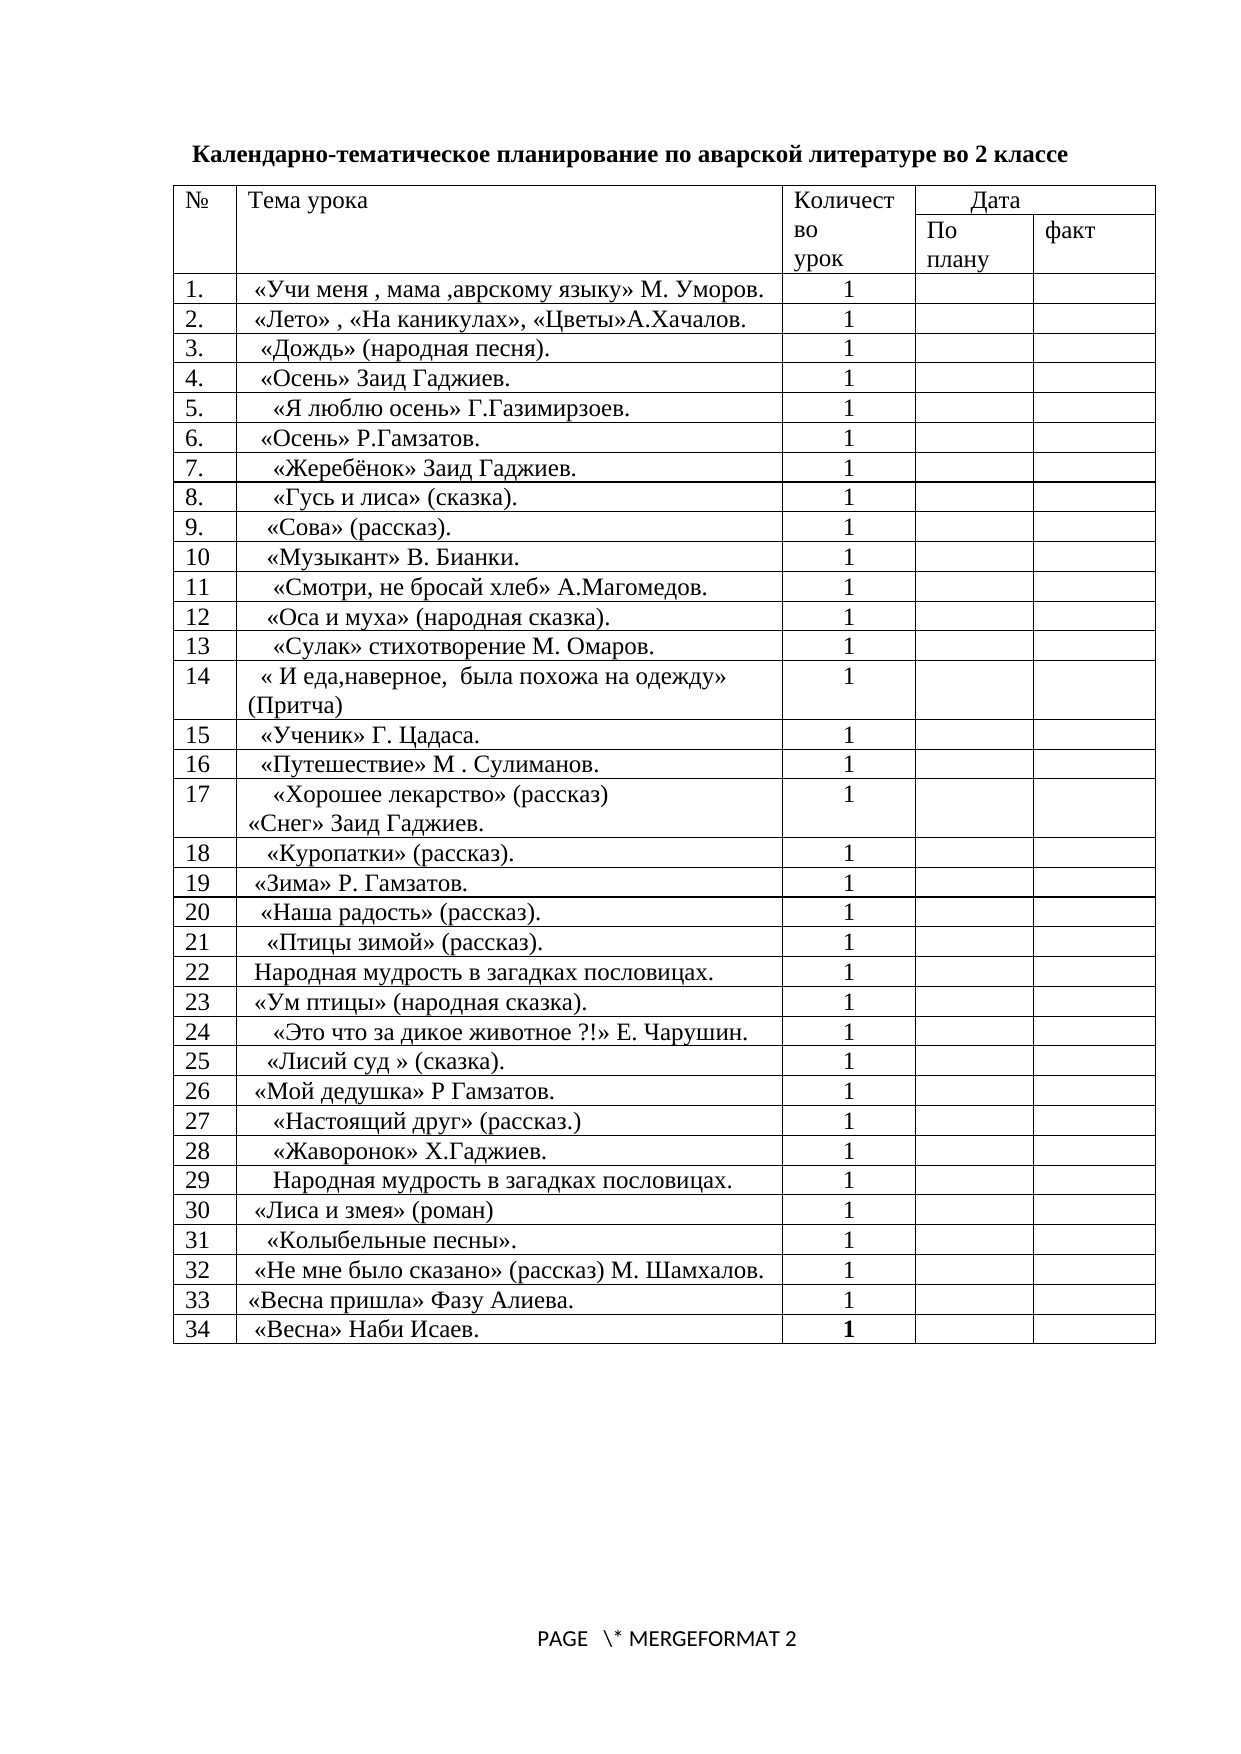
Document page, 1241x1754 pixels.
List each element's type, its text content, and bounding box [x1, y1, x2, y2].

table_cell 1 [783, 304, 915, 332]
table_cell 1 [783, 750, 915, 778]
table_cell 13 [174, 631, 236, 660]
table_cell [916, 542, 1033, 571]
table_cell [1034, 1046, 1155, 1075]
table_cell [916, 512, 1033, 541]
table_cell 1 [783, 1017, 915, 1045]
table_cell 1 [783, 1046, 915, 1075]
table_cell [916, 363, 1033, 392]
table_cell 1 [783, 423, 915, 452]
table_cell [1034, 542, 1155, 571]
table_cell [1034, 1076, 1155, 1105]
table_cell 1 [783, 661, 915, 719]
table_cell 1. [174, 274, 236, 303]
table_cell 32 [174, 1255, 236, 1284]
table_cell 1 [783, 512, 915, 541]
table_cell 28 [174, 1136, 236, 1164]
table_cell « И еда,наверное, была похожа на одежду» (Притча) [237, 661, 782, 719]
table_cell [916, 927, 1033, 956]
table_cell 33 [174, 1285, 236, 1313]
table_cell «Осень» Р.Гамзатов. [237, 423, 782, 452]
table_header № [174, 186, 236, 273]
table_cell [916, 453, 1033, 481]
table_cell 1 [783, 572, 915, 601]
table_cell [1034, 572, 1155, 601]
table_cell «Жеребёнок» Заид Гаджиев. [237, 453, 782, 481]
table_cell По плану [916, 215, 1033, 273]
table_cell [916, 1225, 1033, 1254]
table_cell [1034, 898, 1155, 926]
table_cell 1 [783, 453, 915, 481]
table_cell [916, 898, 1033, 926]
table_cell 20 [174, 898, 236, 926]
table_cell 6. [174, 423, 236, 452]
table_cell [1034, 1285, 1155, 1313]
table_cell 1 [783, 1195, 915, 1224]
table_cell 7. [174, 453, 236, 481]
table_cell [916, 779, 1033, 837]
text Календарно-тематическое планирование по аварской литературе во 2 классе [177, 139, 1152, 168]
table_cell «Весна» Наби Исаев. [237, 1315, 782, 1343]
table_cell [916, 661, 1033, 719]
table_cell [916, 1285, 1033, 1313]
table_cell [1034, 927, 1155, 956]
table_cell 1 [783, 779, 915, 837]
table_cell 1 [783, 1076, 915, 1105]
table_cell [1034, 631, 1155, 660]
table_cell «Куропатки» (рассказ). [237, 838, 782, 867]
table_cell «Мой дедушка» Р Гамзатов. [237, 1076, 782, 1105]
table_cell «Учи меня , мама ,аврскому языку» М. Уморов. [237, 274, 782, 303]
table_cell «Смотри, не бросай хлеб» А.Магомедов. [237, 572, 782, 601]
table_cell [1034, 1225, 1155, 1254]
table_cell «Хорошее лекарство» (рассказ) «Снег» Заид Гаджиев. [237, 779, 782, 837]
table_cell [1034, 1106, 1155, 1135]
table_cell 3. [174, 334, 236, 362]
table_cell 5. [174, 393, 236, 422]
table_cell 2. [174, 304, 236, 332]
table_cell «Жаворонок» Х.Гаджиев. [237, 1136, 782, 1164]
table_cell 1 [783, 1136, 915, 1164]
table_cell «Наша радость» (рассказ). [237, 898, 782, 926]
table_cell факт [1034, 215, 1155, 273]
table_cell [1034, 393, 1155, 422]
table_cell 26 [174, 1076, 236, 1105]
table_cell 1 [783, 1255, 915, 1284]
table_cell [916, 1046, 1033, 1075]
table_header Дата [916, 186, 1155, 214]
table_cell 1 [783, 987, 915, 1016]
table_cell 11 [174, 572, 236, 601]
table_cell [916, 1166, 1033, 1194]
table_cell 24 [174, 1017, 236, 1045]
table_cell «Путешествие» М . Сулиманов. [237, 750, 782, 778]
table_cell 22 [174, 957, 236, 986]
table_cell 1 [783, 927, 915, 956]
table_cell [1034, 957, 1155, 986]
table_cell 1 [783, 631, 915, 660]
table_cell [1034, 838, 1155, 867]
table_cell «Сова» (рассказ). [237, 512, 782, 541]
table_cell 14 [174, 661, 236, 719]
table_cell «Музыкант» В. Бианки. [237, 542, 782, 571]
table_cell 12 [174, 602, 236, 630]
table_cell 8. [174, 483, 236, 511]
table_cell «Зима» Р. Гамзатов. [237, 868, 782, 896]
table_cell [916, 838, 1033, 867]
table_cell 9. [174, 512, 236, 541]
table_cell 17 [174, 779, 236, 837]
table_cell 1 [783, 363, 915, 392]
table_cell 1 [783, 602, 915, 630]
table_cell [1034, 720, 1155, 748]
table_cell [916, 987, 1033, 1016]
table_cell 25 [174, 1046, 236, 1075]
table_cell «Лето» , «На каникулах», «Цветы»А.Хачалов. [237, 304, 782, 332]
table_cell [1034, 602, 1155, 630]
table_cell [916, 957, 1033, 986]
table_cell «Ум птицы» (народная сказка). [237, 987, 782, 1016]
table_header Тема урока [237, 186, 782, 273]
table_cell «Гусь и лиса» (сказка). [237, 483, 782, 511]
table_cell «Ученик» Г. Цадаса. [237, 720, 782, 748]
table_cell 1 [783, 868, 915, 896]
table_cell Народная мудрость в загадках пословицах. [237, 957, 782, 986]
table_cell «Дождь» (народная песня). [237, 334, 782, 362]
table_cell 1 [783, 1106, 915, 1135]
table_cell 29 [174, 1166, 236, 1194]
table_cell «Осень» Заид Гаджиев. [237, 363, 782, 392]
table_cell 1 [783, 898, 915, 926]
table_cell [1034, 483, 1155, 511]
table_cell [916, 602, 1033, 630]
table_cell 1 [783, 274, 915, 303]
table_cell «Я люблю осень» Г.Газимирзоев. [237, 393, 782, 422]
table_cell 30 [174, 1195, 236, 1224]
table_cell 1 [783, 1225, 915, 1254]
table_cell 1 [783, 1166, 915, 1194]
table_cell [1034, 1136, 1155, 1164]
table_cell 1 [783, 838, 915, 867]
table_cell [916, 393, 1033, 422]
table_cell [1034, 987, 1155, 1016]
table_cell [1034, 1166, 1155, 1194]
table_cell 1 [783, 542, 915, 571]
table_cell «Птицы зимой» (рассказ). [237, 927, 782, 956]
table_cell [1034, 363, 1155, 392]
table_cell Народная мудрость в загадках пословицах. [237, 1166, 782, 1194]
table_cell 10 [174, 542, 236, 571]
table_cell 34 [174, 1315, 236, 1343]
table_cell «Лиса и змея» (роман) [237, 1195, 782, 1224]
table_cell [1034, 423, 1155, 452]
table_cell [916, 274, 1033, 303]
table_cell «Это что за дикое животное ?!» Е. Чарушин. [237, 1017, 782, 1045]
table_cell 1 [783, 1285, 915, 1313]
table_cell [1034, 779, 1155, 837]
table_cell 31 [174, 1225, 236, 1254]
table_cell 16 [174, 750, 236, 778]
table_cell «Настоящий друг» (рассказ.) [237, 1106, 782, 1135]
table_cell 21 [174, 927, 236, 956]
table_cell 1 [783, 334, 915, 362]
table_cell [1034, 1017, 1155, 1045]
table_cell 15 [174, 720, 236, 748]
table_cell 1 [783, 393, 915, 422]
table_cell [916, 1017, 1033, 1045]
table_cell «Сулак» стихотворение М. Омаров. [237, 631, 782, 660]
table_cell [916, 631, 1033, 660]
table_cell [916, 1136, 1033, 1164]
table_header Количество урок [783, 186, 915, 273]
table_cell [916, 750, 1033, 778]
table_cell [1034, 661, 1155, 719]
table_cell [916, 304, 1033, 332]
table_cell [1034, 1195, 1155, 1224]
table_cell [916, 1106, 1033, 1135]
table_cell [916, 1076, 1033, 1105]
table_cell 4. [174, 363, 236, 392]
table_cell 23 [174, 987, 236, 1016]
table_cell [1034, 304, 1155, 332]
table_cell [916, 1255, 1033, 1284]
table_cell [916, 572, 1033, 601]
table_cell [1034, 274, 1155, 303]
table_cell [916, 720, 1033, 748]
table_cell 19 [174, 868, 236, 896]
table_cell 18 [174, 838, 236, 867]
table_cell 1 [783, 483, 915, 511]
table_cell 27 [174, 1106, 236, 1135]
table_cell [1034, 334, 1155, 362]
table_cell [916, 1195, 1033, 1224]
table_cell [1034, 453, 1155, 481]
table_cell «Не мне было сказано» (рассказ) М. Шамхалов. [237, 1255, 782, 1284]
table_cell [1034, 1315, 1155, 1343]
table_cell 1 [783, 957, 915, 986]
table_cell «Весна пришла» Фазу Алиева. [237, 1285, 782, 1313]
table_cell [916, 423, 1033, 452]
table_cell [1034, 868, 1155, 896]
table_cell 1 [783, 720, 915, 748]
table_cell «Лисий суд » (сказка). [237, 1046, 782, 1075]
table_cell [916, 868, 1033, 896]
table_cell «Колыбельные песны». [237, 1225, 782, 1254]
table_cell 1 [783, 1315, 915, 1343]
table_cell «Оса и муха» (народная сказка). [237, 602, 782, 630]
table_cell [1034, 1255, 1155, 1284]
table_cell [1034, 512, 1155, 541]
table_cell [916, 1315, 1033, 1343]
table_cell [916, 334, 1033, 362]
table_cell [916, 483, 1033, 511]
table_cell [1034, 750, 1155, 778]
